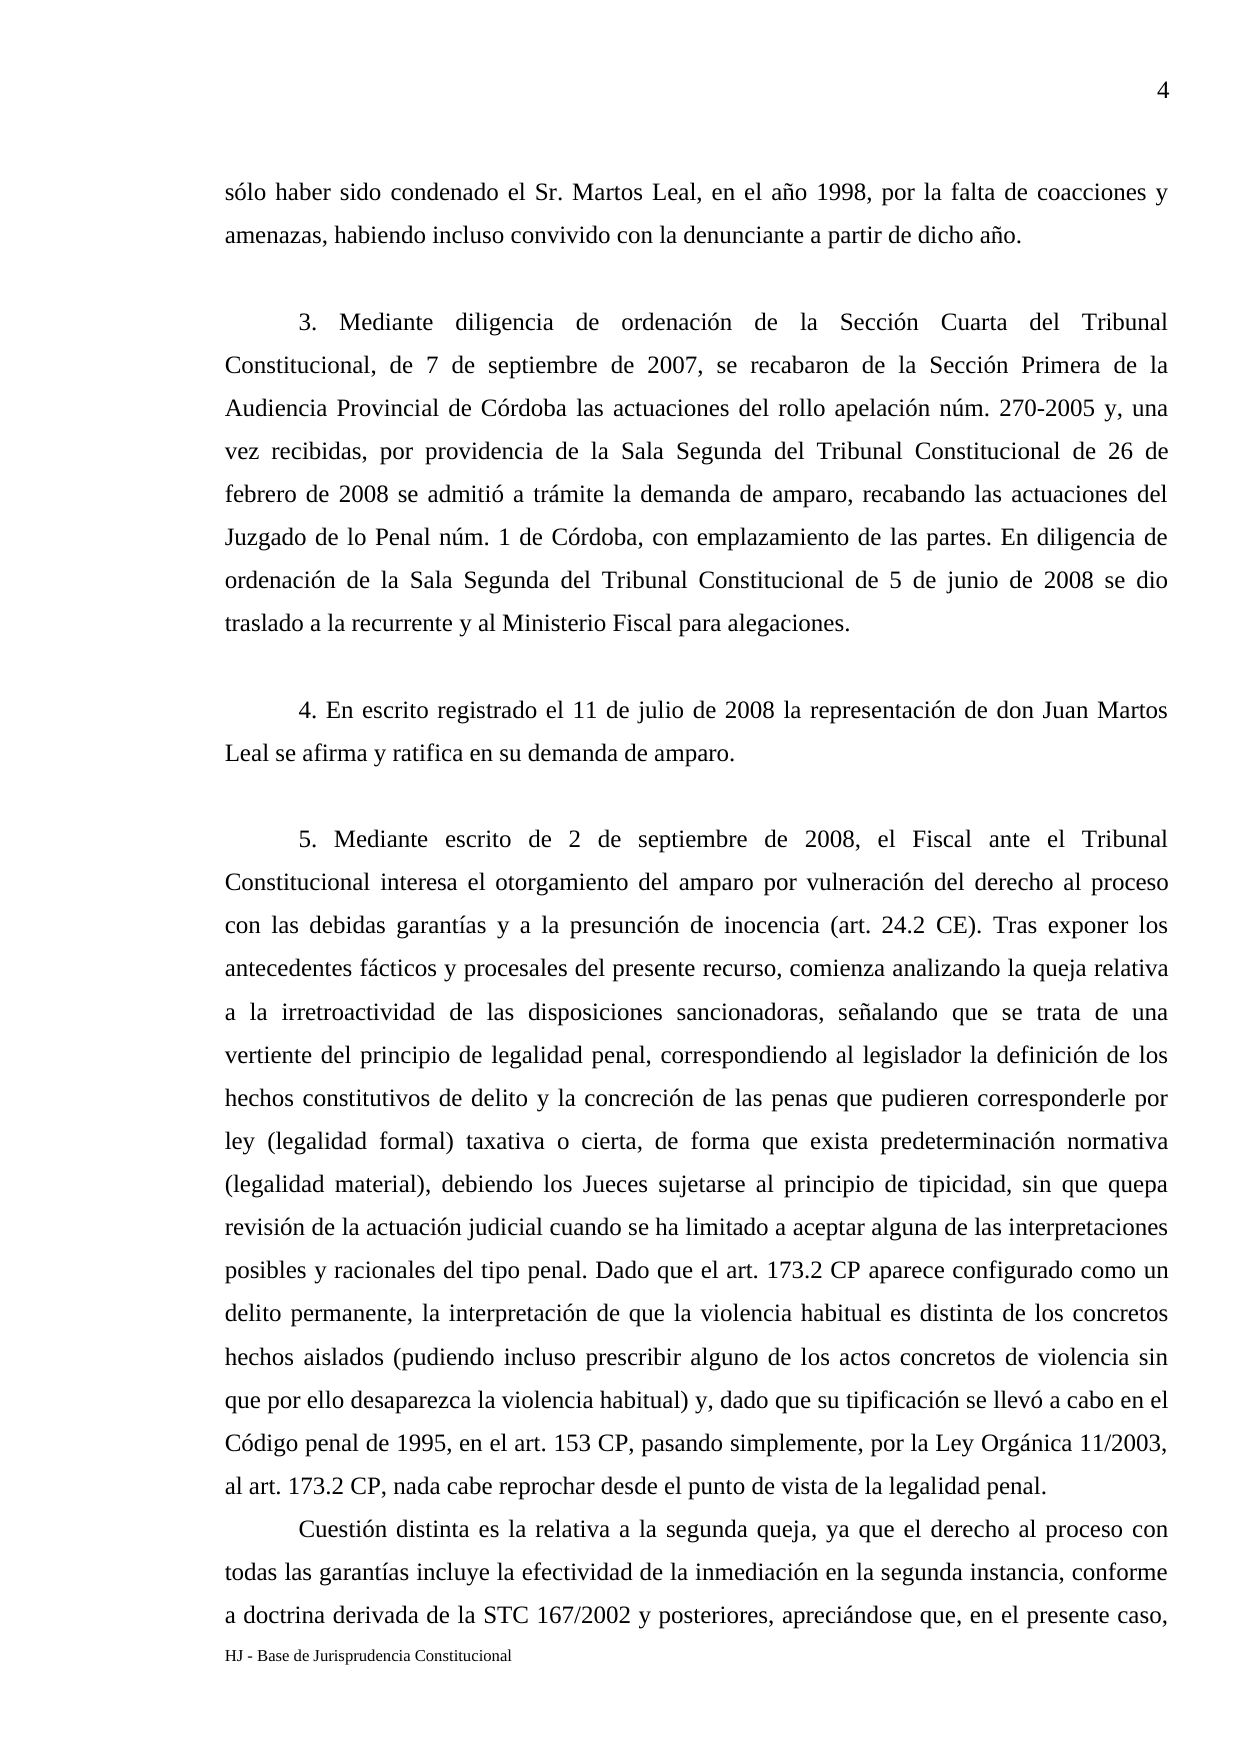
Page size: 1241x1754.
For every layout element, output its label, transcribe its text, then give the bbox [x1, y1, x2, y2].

text 3. Mediante diligencia de ordenación de la Sección Cuarta del Tribunal Constitucional, de 7 de septiembre de 2007, se recabaron de la Sección Primera de la Audiencia Provincial de Córdoba las actuaciones del rollo apelación núm. 270-2005 y, una vez recibidas, por providencia de la Sala Segunda del Tribunal Constitucional de 26 de febrero de 2008 se admitió a trámite la demanda de amparo, recabando las actuaciones del Juzgado de lo Penal núm. 1 de Córdoba, con emplazamiento de las partes. En diligencia de ordenación de la Sala Segunda del Tribunal Constitucional de 5 de junio de 2008 se dio traslado a la recurrente y al Ministerio Fiscal para alegaciones. [224, 307, 1169, 637]
text 4. En escrito registrado el 11 de julio de 2008 la representación de don Juan Martos Leal se afirma y ratifica en su demanda de amparo. [224, 695, 1169, 767]
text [224, 177, 1169, 249]
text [224, 1514, 1169, 1629]
text 5. Mediante escrito de 2 de septiembre de 2008, el Fiscal ante el Tribunal Constitucional interesa el otorgamiento del amparo por vulneración del derecho al proceso con las debidas garantías y a la presunción de inocencia (art. 24.2 CE). Tras exponer los antecedentes fácticos y procesales del presente recurso, comienza analizando la queja relativa a la irretroactividad de las disposiciones sancionadoras, señalando que se trata de una vertiente del principio de legalidad penal, correspondiendo al legislador la definición de los hechos constitutivos de delito y la concreción de las penas que pudieren corresponderle por ley (legalidad formal) taxativa o cierta, de forma que exista predeterminación normativa (legalidad material), debiendo los Jueces sujetarse al principio de tipicidad, sin que quepa revisión de la actuación judicial cuando se ha limitado a aceptar alguna de las interpretaciones posibles y racionales del tipo penal. Dado que el art. 173.2 CP aparece configurado como un delito permanente, la interpretación de que la violencia habitual es distinta de los concretos hechos aislados (pudiendo incluso prescribir alguno de los actos concretos de violencia sin que por ello desaparezca la violencia habitual) y, dado que su tipificación se llevó a cabo en el Código penal de 1995, en el art. 153 CP, pasando simplemente, por la Ley Orgánica 11/2003, al art. 173.2 CP, nada cabe reprochar desde el punto de vista de la legalidad penal. [224, 824, 1169, 1500]
